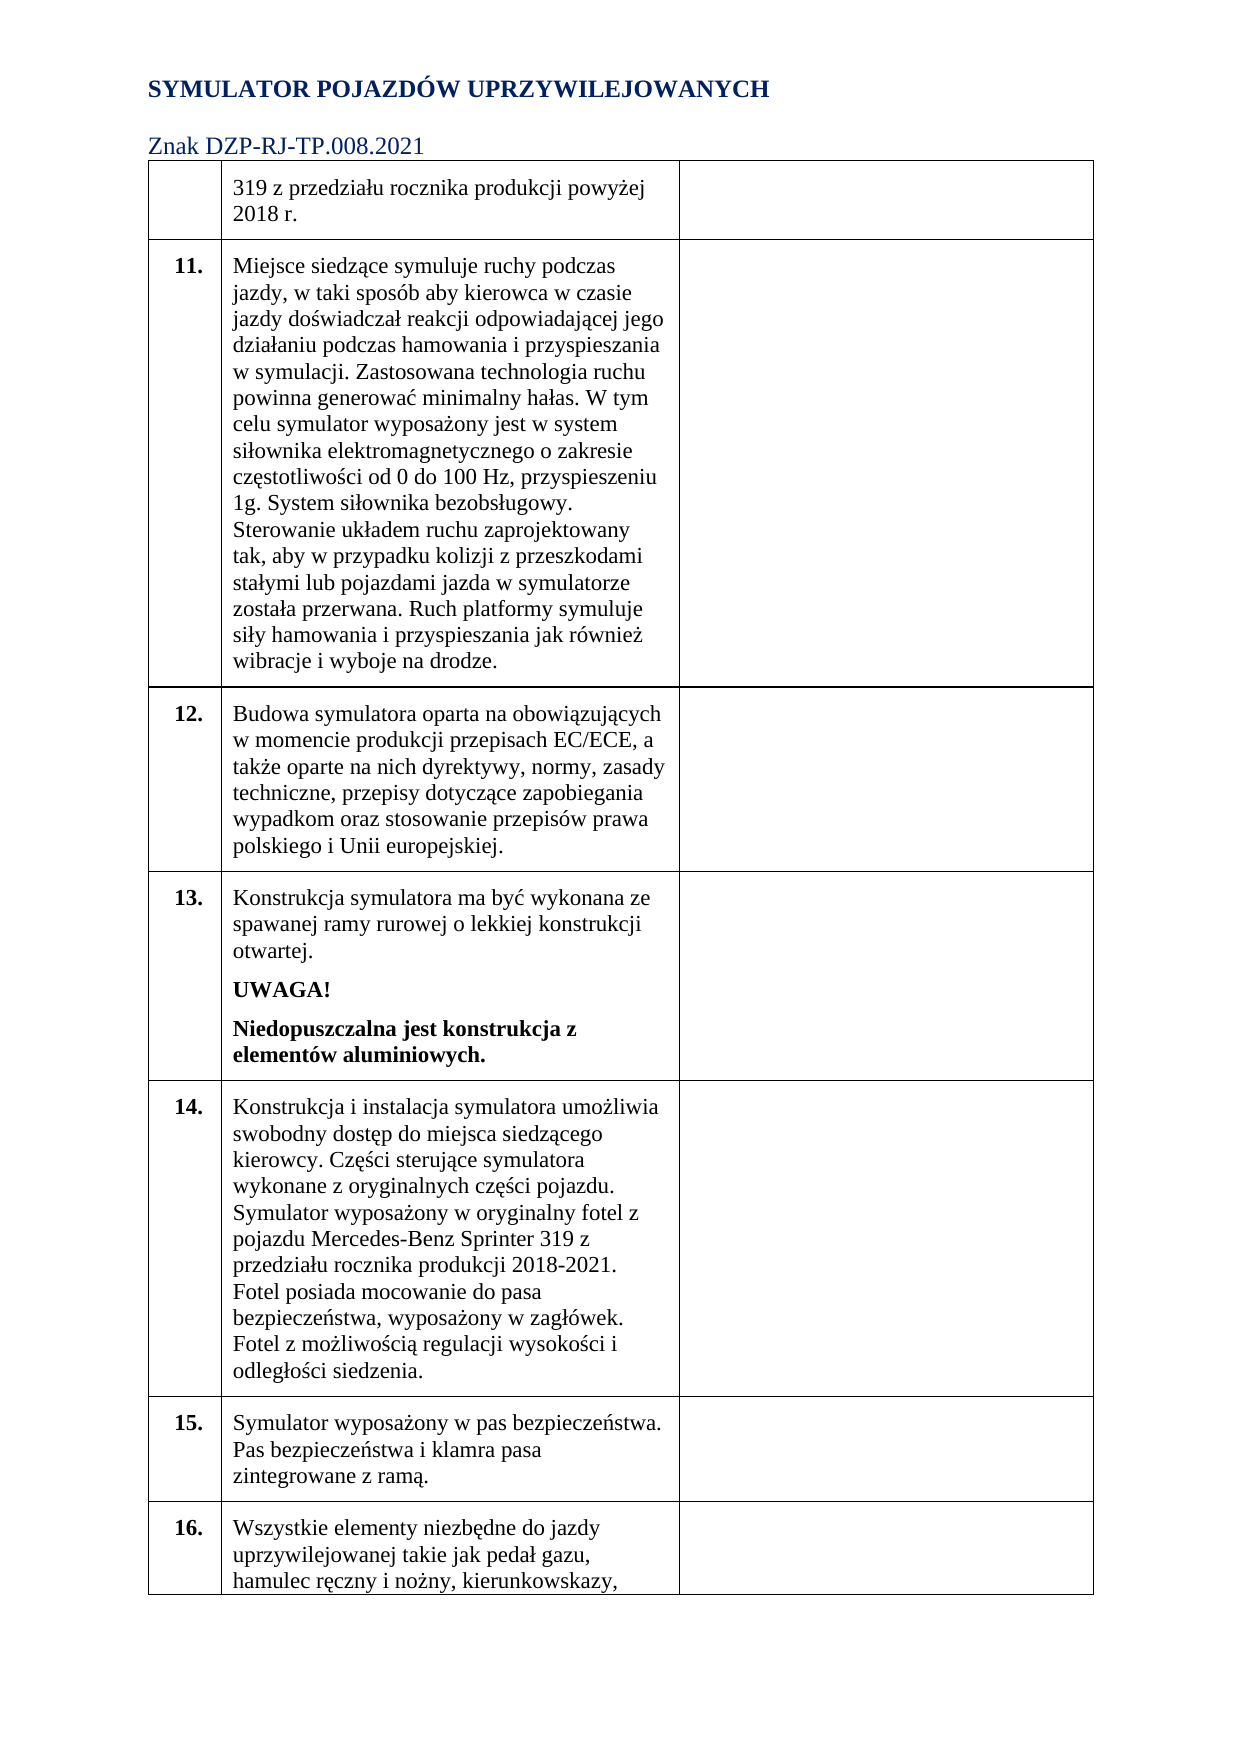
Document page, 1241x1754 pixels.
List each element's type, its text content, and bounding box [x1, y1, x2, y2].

table_cell [149, 1397, 221, 1501]
table_cell [149, 1502, 221, 1593]
table_cell Symulator wyposażony w pas bezpieczeństwa. Pas bezpieczeństwa i klamra pasa zintegrowane z ramą. [222, 1397, 679, 1501]
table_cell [222, 161, 679, 239]
table_cell [149, 872, 221, 1080]
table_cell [222, 1502, 679, 1593]
table_cell [680, 1397, 1093, 1501]
table_cell [680, 1081, 1093, 1396]
table_cell [680, 688, 1093, 871]
table_cell [149, 240, 221, 686]
table_cell [680, 1502, 1093, 1593]
table_cell Konstrukcja i instalacja symulatora umożliwia swobodny dostęp do miejsca siedzącego kierowcy. Części sterujące symulatora wykonane z oryginalnych części pojazdu. Symulator wyposażony w oryginalny fotel z pojazdu Mercedes-Benz Sprinter 319 z przedziału rocznika produkcji 2018-2021. Fotel posiada mocowanie do pasa bezpieczeństwa, wyposażony w zagłówek. Fotel z możliwością regulacji wysokości i odległości siedzenia. [222, 1081, 679, 1396]
table_cell [680, 872, 1093, 1080]
table_cell [149, 161, 221, 239]
table_cell [149, 1081, 221, 1396]
table_cell [680, 161, 1093, 239]
table_cell [680, 240, 1093, 686]
table_cell Miejsce siedzące symuluje ruchy podczas jazdy, w taki sposób aby kierowca w czasie jazdy doświadczał reakcji odpowiadającej jego działaniu podczas hamowania i przyspieszania w symulacji. Zastosowana technologia ruchu powinna generować minimalny hałas. W tym celu symulator wyposażony jest w system siłownika elektromagnetycznego o zakresie częstotliwości od 0 do 100 Hz, przyspieszeniu 1g. System siłownika bezobsługowy. Sterowanie układem ruchu zaprojektowany tak, aby w przypadku kolizji z przeszkodami stałymi lub pojazdami jazda w symulatorze została przerwana. Ruch platformy symuluje siły hamowania i przyspieszania jak również wibracje i wyboje na drodze. [222, 240, 679, 686]
table_cell Budowa symulatora oparta na obowiązujących w momencie produkcji przepisach EC/ECE, a także oparte na nich dyrektywy, normy, zasady techniczne, przepisy dotyczące zapobiegania wypadkom oraz stosowanie przepisów prawa polskiego i Unii europejskiej. [222, 688, 679, 871]
table_cell [149, 688, 221, 871]
table_cell Konstrukcja symulatora ma być wykonana ze spawanej ramy rurowej o lekkiej konstrukcji otwartej. UWAGA! Niedopuszczalna jest konstrukcja z elementów aluminiowych. [222, 872, 679, 1080]
